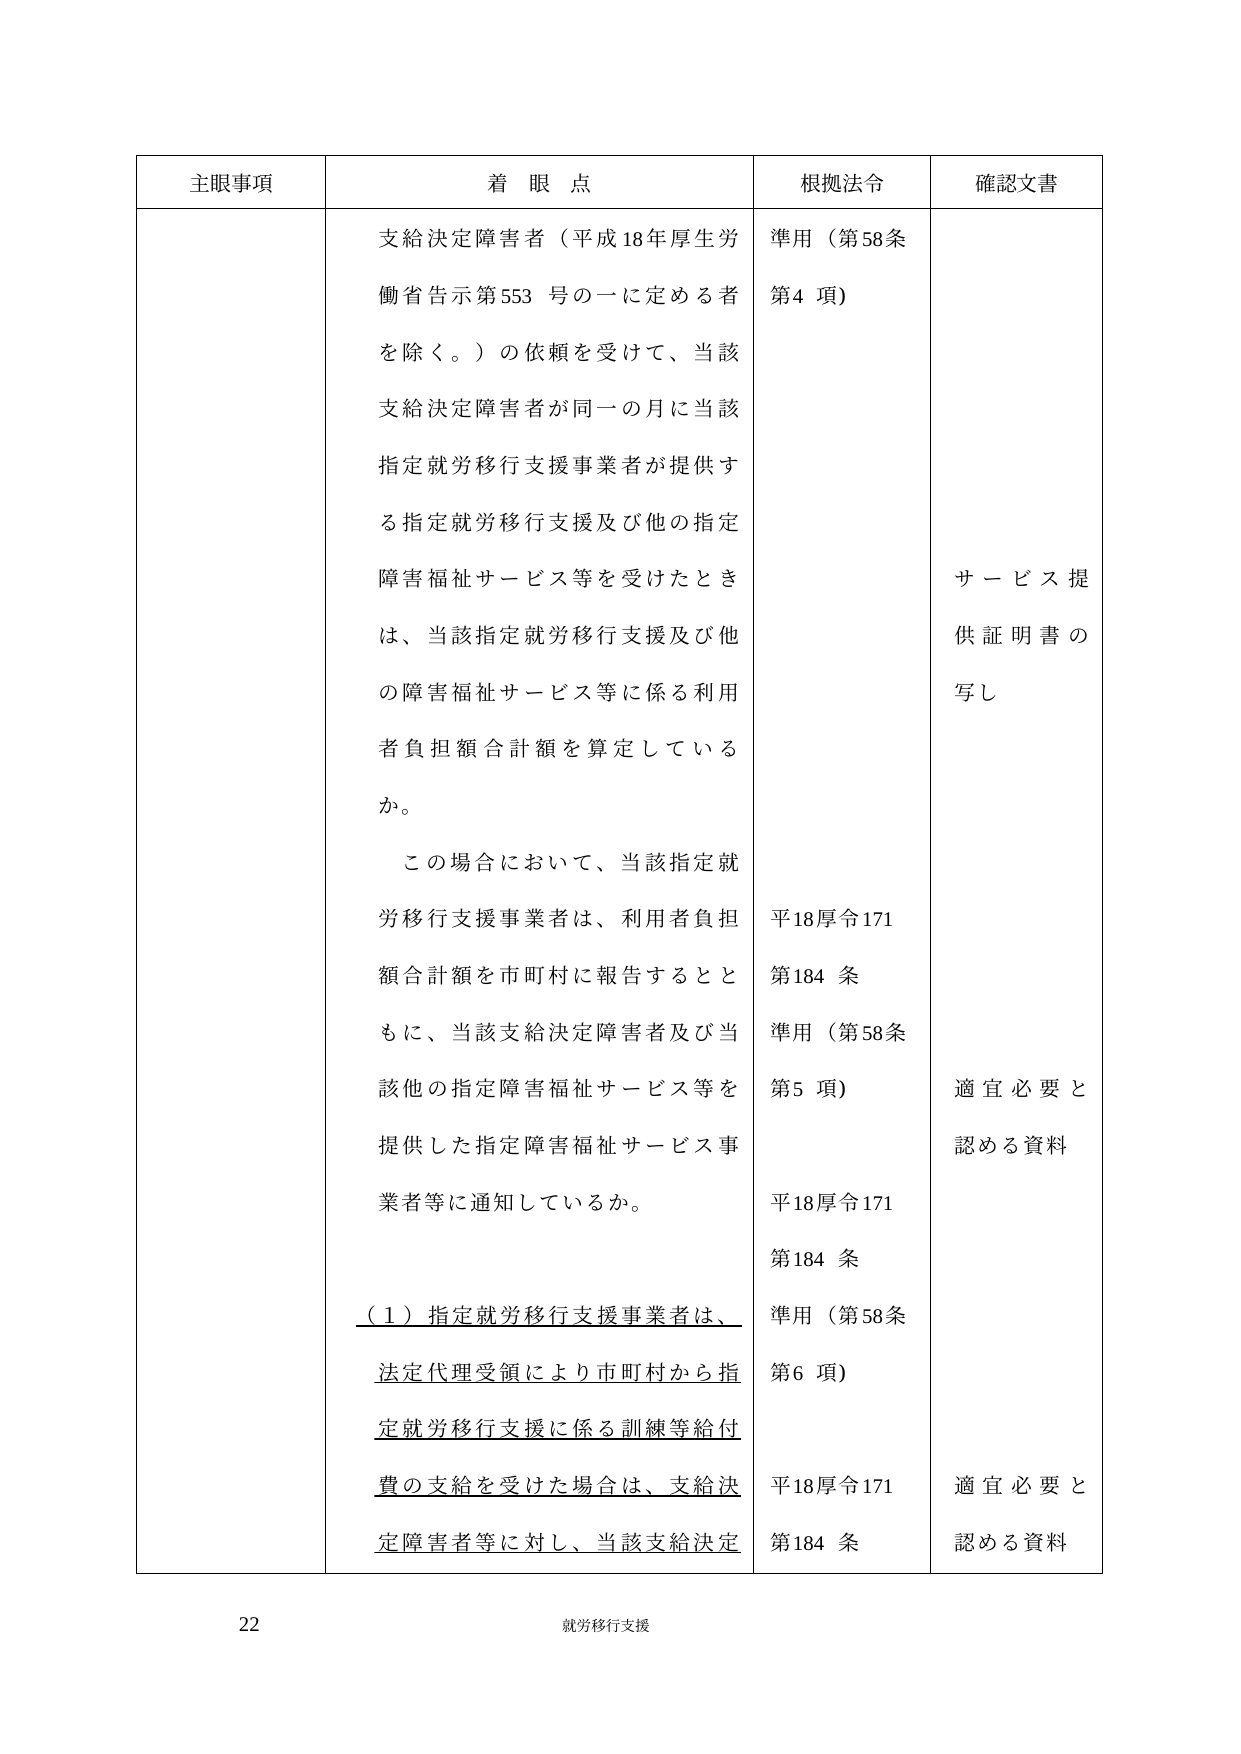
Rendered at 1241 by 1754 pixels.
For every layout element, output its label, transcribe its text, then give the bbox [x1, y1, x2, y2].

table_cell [931, 209, 1102, 1573]
table_header 根拠法令 [754, 156, 930, 208]
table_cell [754, 209, 930, 1573]
table_header 確認文書 [931, 156, 1102, 208]
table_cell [326, 209, 753, 1573]
table_header 着 眼 点 [326, 156, 753, 208]
table_header 主眼事項 [137, 156, 325, 208]
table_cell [137, 209, 325, 1573]
